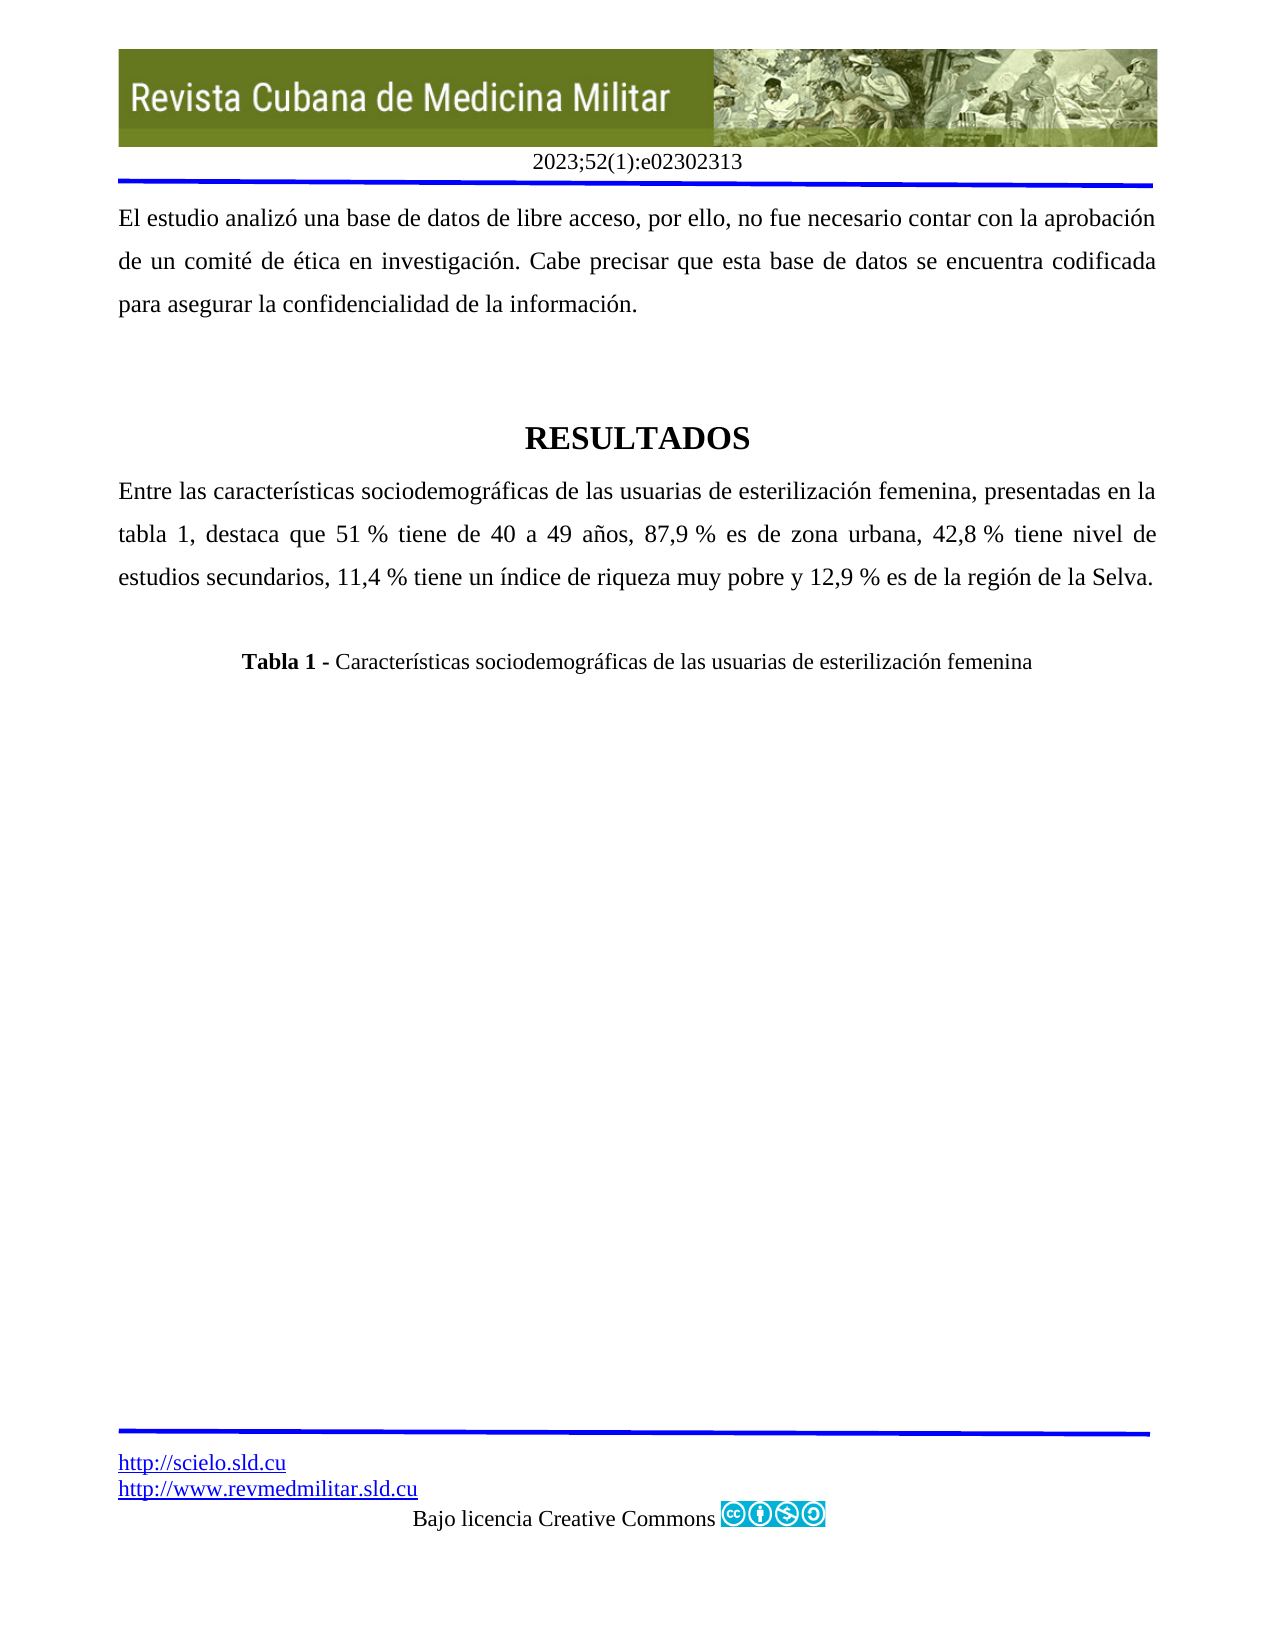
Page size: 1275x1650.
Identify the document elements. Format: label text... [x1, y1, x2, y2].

text Entre las características sociodemográficas de las usuarias de esterilización femenina, presentadas en la tabla 1, destaca que 51 % tiene de 40 a 49 años, 87,9 % es de zona urbana, 42,8 % tiene nivel de estudios secundarios, 11,4 % tiene un índice de riqueza muy pobre y 12,9 % es de la región de la Selva. [118, 476, 1157, 591]
picture [118, 49, 1158, 147]
text El estudio analizó una base de datos de libre acceso, por ello, no fue necesario contar con la aprobación de un comité de ética en investigación. Cabe precisar que esta base de datos se encuentra codificada para asegurar la confidencialidad de la información. [118, 203, 1157, 318]
picture [720, 1501, 826, 1527]
text Tabla 1 - Características sociodemográficas de las usuarias de esterilización femenina [118, 648, 1157, 675]
text RESULTADOS [118, 418, 1157, 457]
